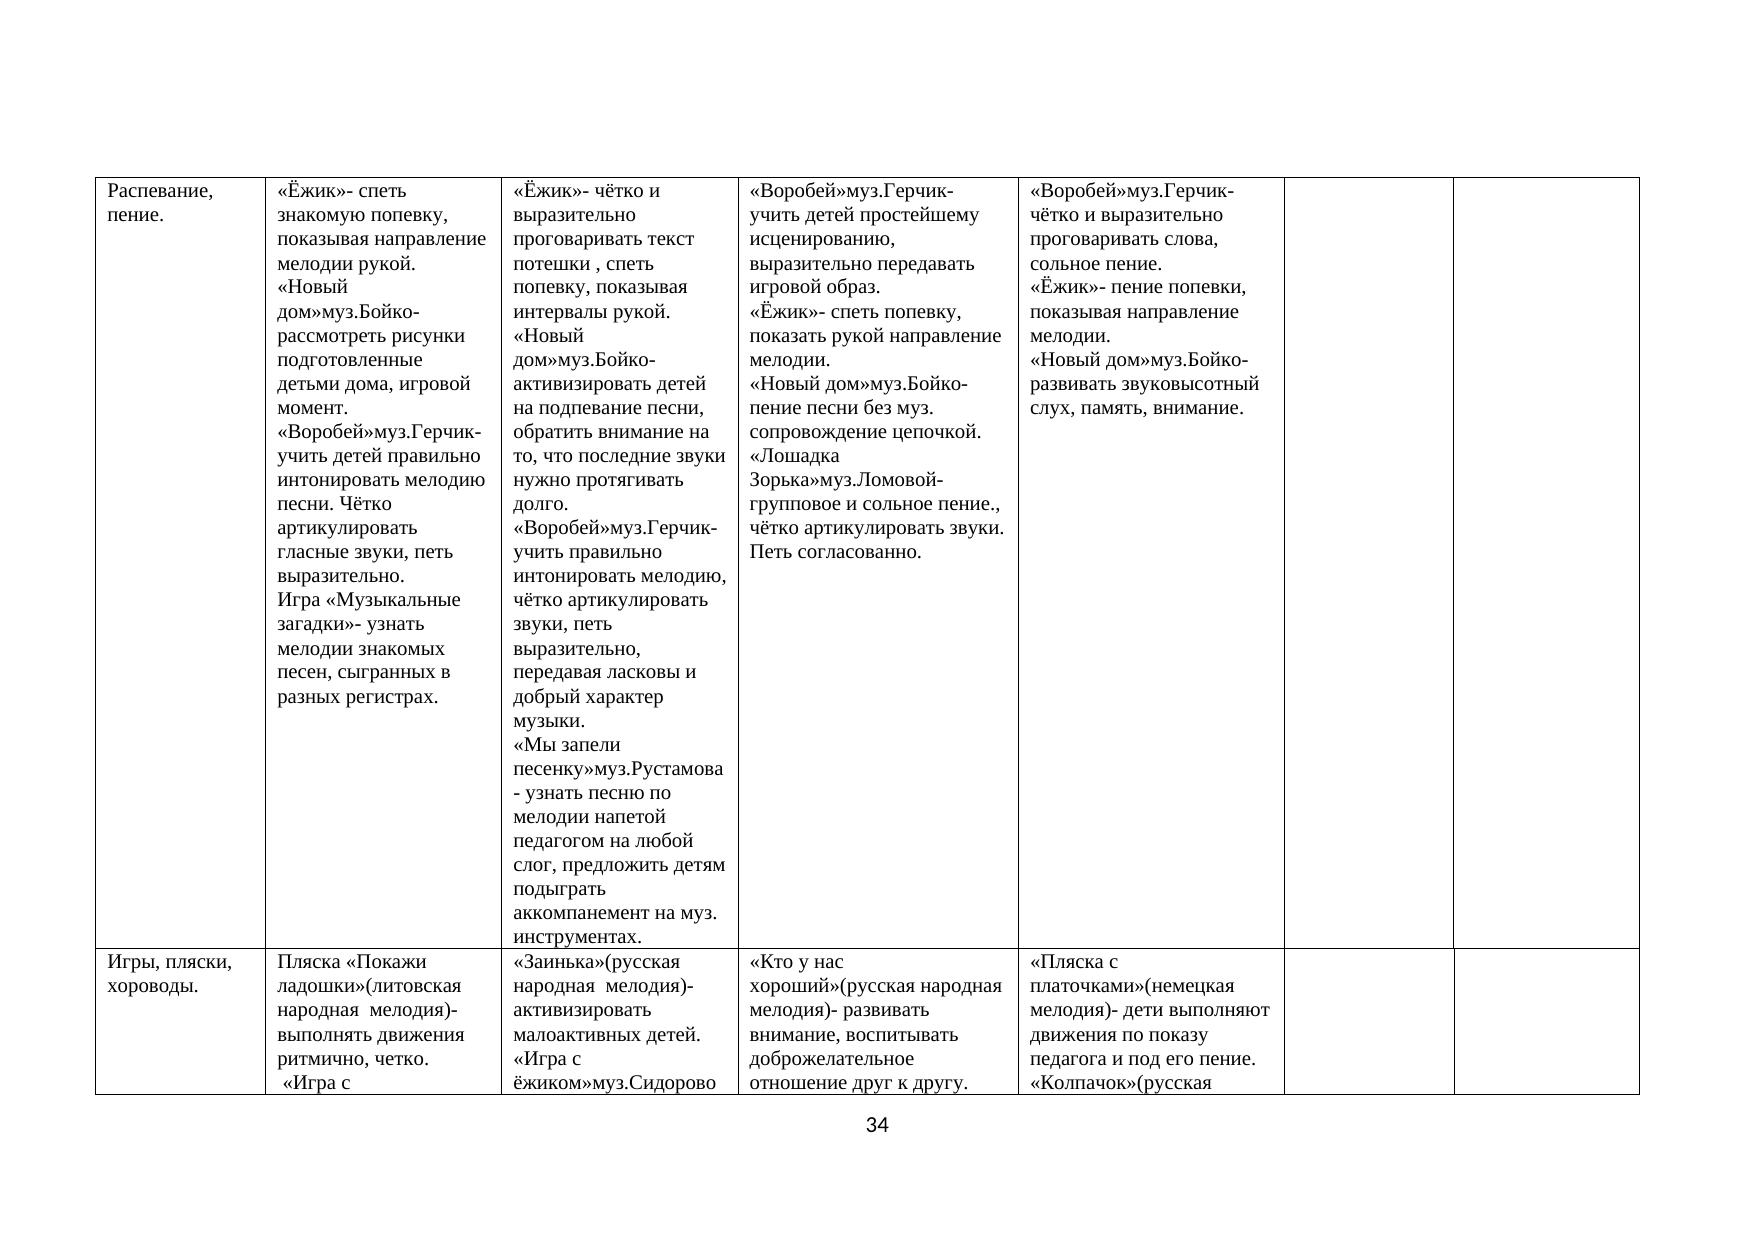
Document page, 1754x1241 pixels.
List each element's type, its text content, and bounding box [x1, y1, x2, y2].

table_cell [739, 949, 1018, 1094]
table_cell Распевание, пение. [96, 178, 265, 948]
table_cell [502, 949, 738, 1094]
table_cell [266, 949, 501, 1094]
table_cell «Воробей»муз.Герчик- учить детей простейшему исценированию, выразительно передавать игровой образ. «Ёжик»- спеть попевку, показать рукой направление мелодии. «Новый дом»муз.Бойко- пение песни без муз. сопровождение цепочкой. «Лошадка Зорька»муз.Ломовой- групповое и сольное пение., чётко артикулировать звуки. Петь согласованно. [739, 178, 1018, 948]
table_cell [1455, 949, 1639, 1094]
table_cell [1454, 178, 1639, 948]
table_cell [1285, 178, 1453, 948]
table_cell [96, 949, 265, 1094]
table_cell «Ёжик»- чётко и выразительно проговаривать текст потешки , спеть попевку, показывая интервалы рукой. «Новый дом»муз.Бойко- активизировать детей на подпевание песни, обратить внимание на то, что последние звуки нужно протягивать долго. «Воробей»муз.Герчик- учить правильно интонировать мелодию, чётко артикулировать звуки, петь выразительно, передавая ласковы и добрый характер музыки. «Мы запели песенку»муз.Рустамова- узнать песню по мелодии напетой педагогом на любой слог, предложить детям подыграть аккомпанемент на муз. инструментах. [502, 178, 738, 948]
table_cell «Воробей»муз.Герчик-чётко и выразительно проговаривать слова, сольное пение. «Ёжик»- пение попевки, показывая направление мелодии. «Новый дом»муз.Бойко- развивать звуковысотный слух, память, внимание. [1019, 178, 1284, 948]
table_cell «Ёжик»- спеть знакомую попевку, показывая направление мелодии рукой. «Новый дом»муз.Бойко- рассмотреть рисунки подготовленные детьми дома, игровой момент. «Воробей»муз.Герчик- учить детей правильно интонировать мелодию песни. Чётко артикулировать гласные звуки, петь выразительно. Игра «Музыкальные загадки»- узнать мелодии знакомых песен, сыгранных в разных регистрах. [266, 178, 501, 948]
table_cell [1019, 949, 1284, 1094]
table_cell [1285, 949, 1454, 1094]
